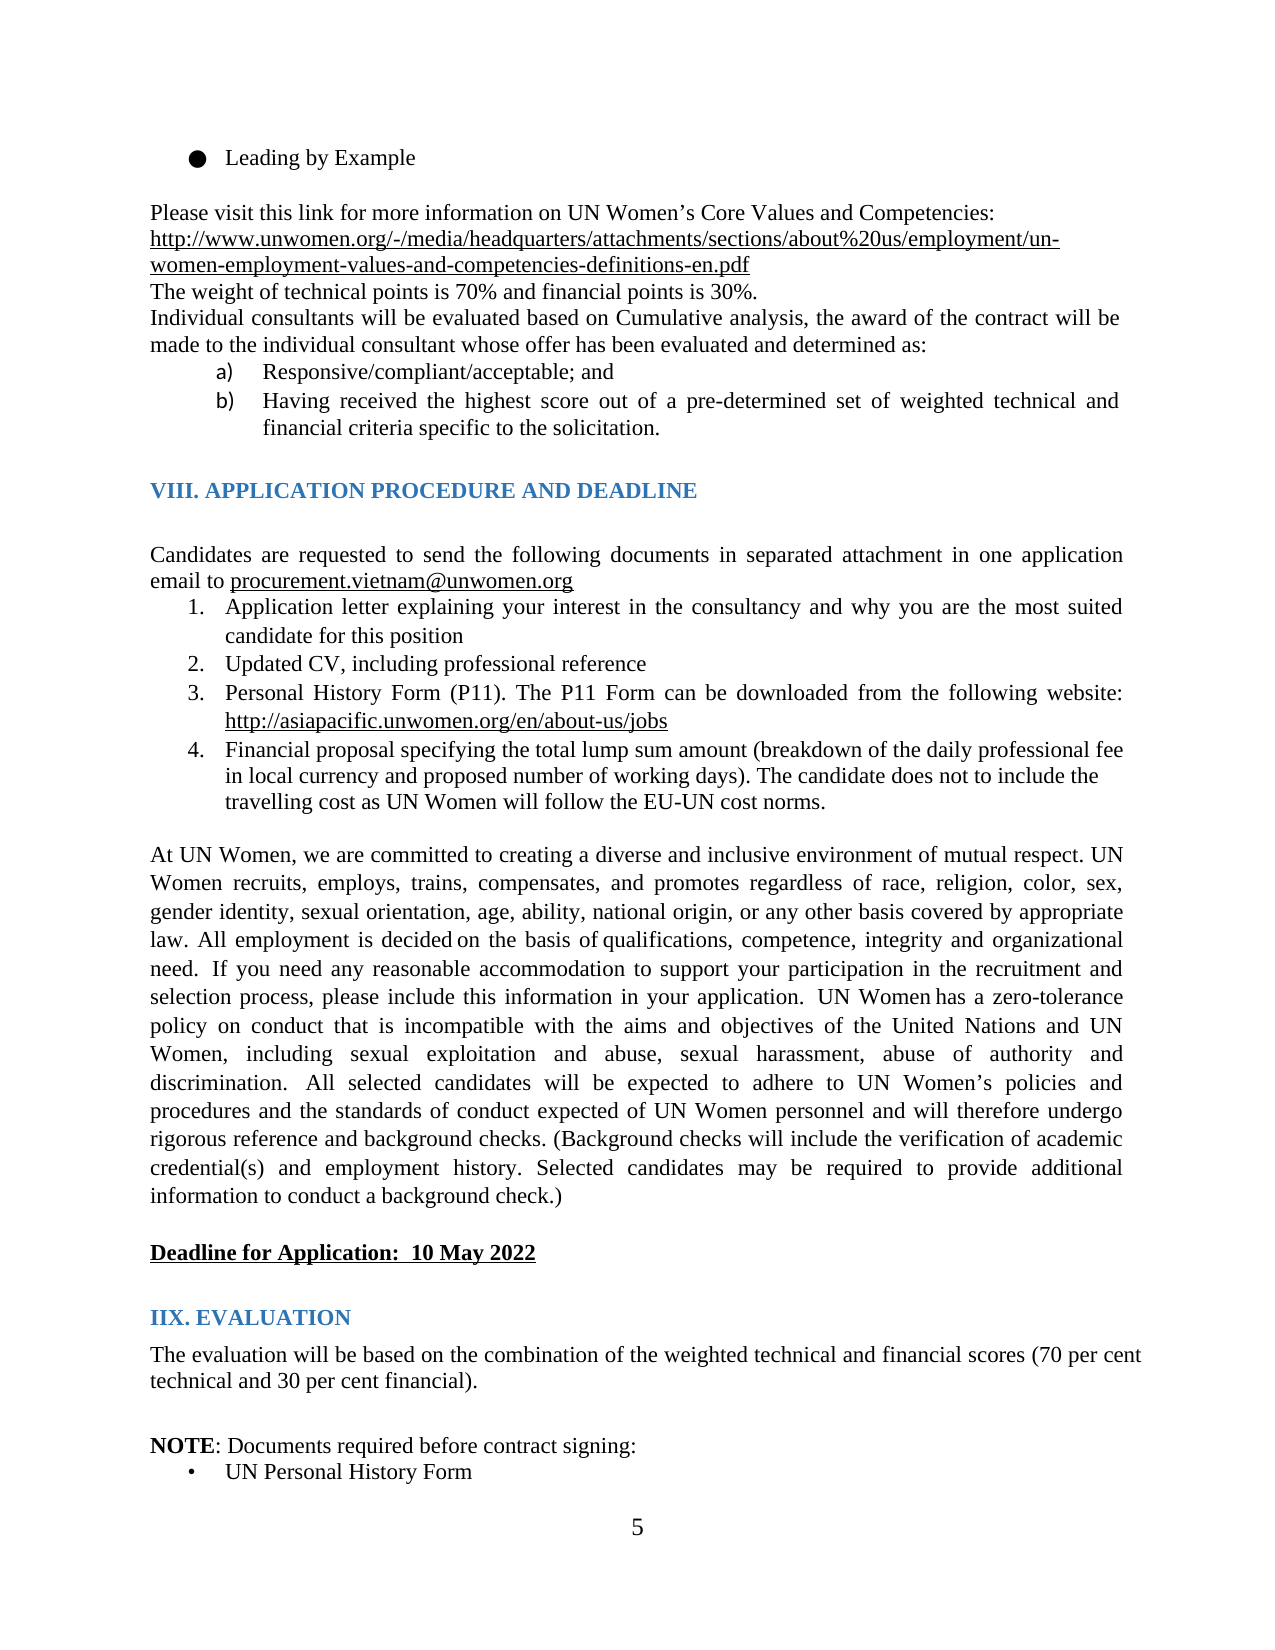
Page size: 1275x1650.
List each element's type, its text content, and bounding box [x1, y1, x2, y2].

text Candidates are requested to send the following documents in separated attachment in one application email to procurement.vietnam@unwomen.org [150, 541, 1125, 593]
text At UN Women, we are committed to creating a diverse and inclusive environment of mutual respect. UN Women recruits, employs, trains, compensates, and promotes regardless of race, religion, color, sex, gender identity, sexual orientation, age, ability, national origin, or any other basis covered by appropriate law. All employment is decided on the basis of qualifications, competence, integrity and organizational need. If you need any reasonable accommodation to support your participation in the recruitment and selection process, please include this information in your application. UN Women has a zero-tolerance policy on conduct that is incompatible with the aims and objectives of the United Nations and UN Women, including sexual exploitation and abuse, sexual harassment, abuse of authority and discrimination. All selected candidates will be expected to adhere to UN Women’s policies and procedures and the standards of conduct expected of UN Women personnel and will therefore undergo rigorous reference and background checks. (Background checks will include the verification of academic credential(s) and employment history. Selected candidates may be required to provide additional information to conduct a background check.) [150, 841, 1125, 1209]
text Please visit this link for more information on UN Women’s Core Values and Competencies: [150, 199, 1125, 225]
text Deadline for Application: 10 May 2022 [150, 1239, 1125, 1266]
text IIX. EVALUATION [150, 1304, 1144, 1331]
text http://www.unwomen.org/-/media/headquarters/attachments/sections/about%20us/employment/un-women-employment-values-and-competencies-definitions-en.pdf [150, 225, 1125, 278]
list Updated CV, including professional reference [187, 650, 1125, 677]
text The evaluation will be based on the combination of the weighted technical and financial scores (70 per cent technical and 30 per cent financial). [150, 1341, 1144, 1394]
text The weight of technical points is 70% and financial points is 30%. [150, 278, 1121, 304]
list Leading by Example [187, 131, 1125, 178]
text Individual consultants will be evaluated based on Cumulative analysis, the award of the contract will be made to the individual consultant whose offer has been evaluated and determined as: [150, 304, 1121, 357]
list Financial proposal specifying the total lump sum amount (breakdown of the daily professional fee in local currency and proposed number of working days). The candidate does not to include the travelling cost as UN Women will follow the EU-UN cost norms. [187, 736, 1125, 815]
text VIII. APPLICATION PROCEDURE AND DEADLINE [150, 478, 1144, 504]
list Application letter explaining your interest in the consultancy and why you are the most suited candidate for this position [187, 593, 1125, 648]
text NOTE: Documents required before contract signing: [150, 1432, 1064, 1458]
list Personal History Form (P11). The P11 Form can be downloaded from the following website: http://asiapacific.unwomen.org/en/about-us/jobs [187, 679, 1125, 733]
list UN Personal History Form [187, 1458, 1125, 1484]
list Responsive/compliant/acceptable; and [216, 357, 1121, 385]
list Having received the highest score out of a pre-determined set of weighted technical and financial criteria specific to the solicitation. [216, 386, 1121, 441]
